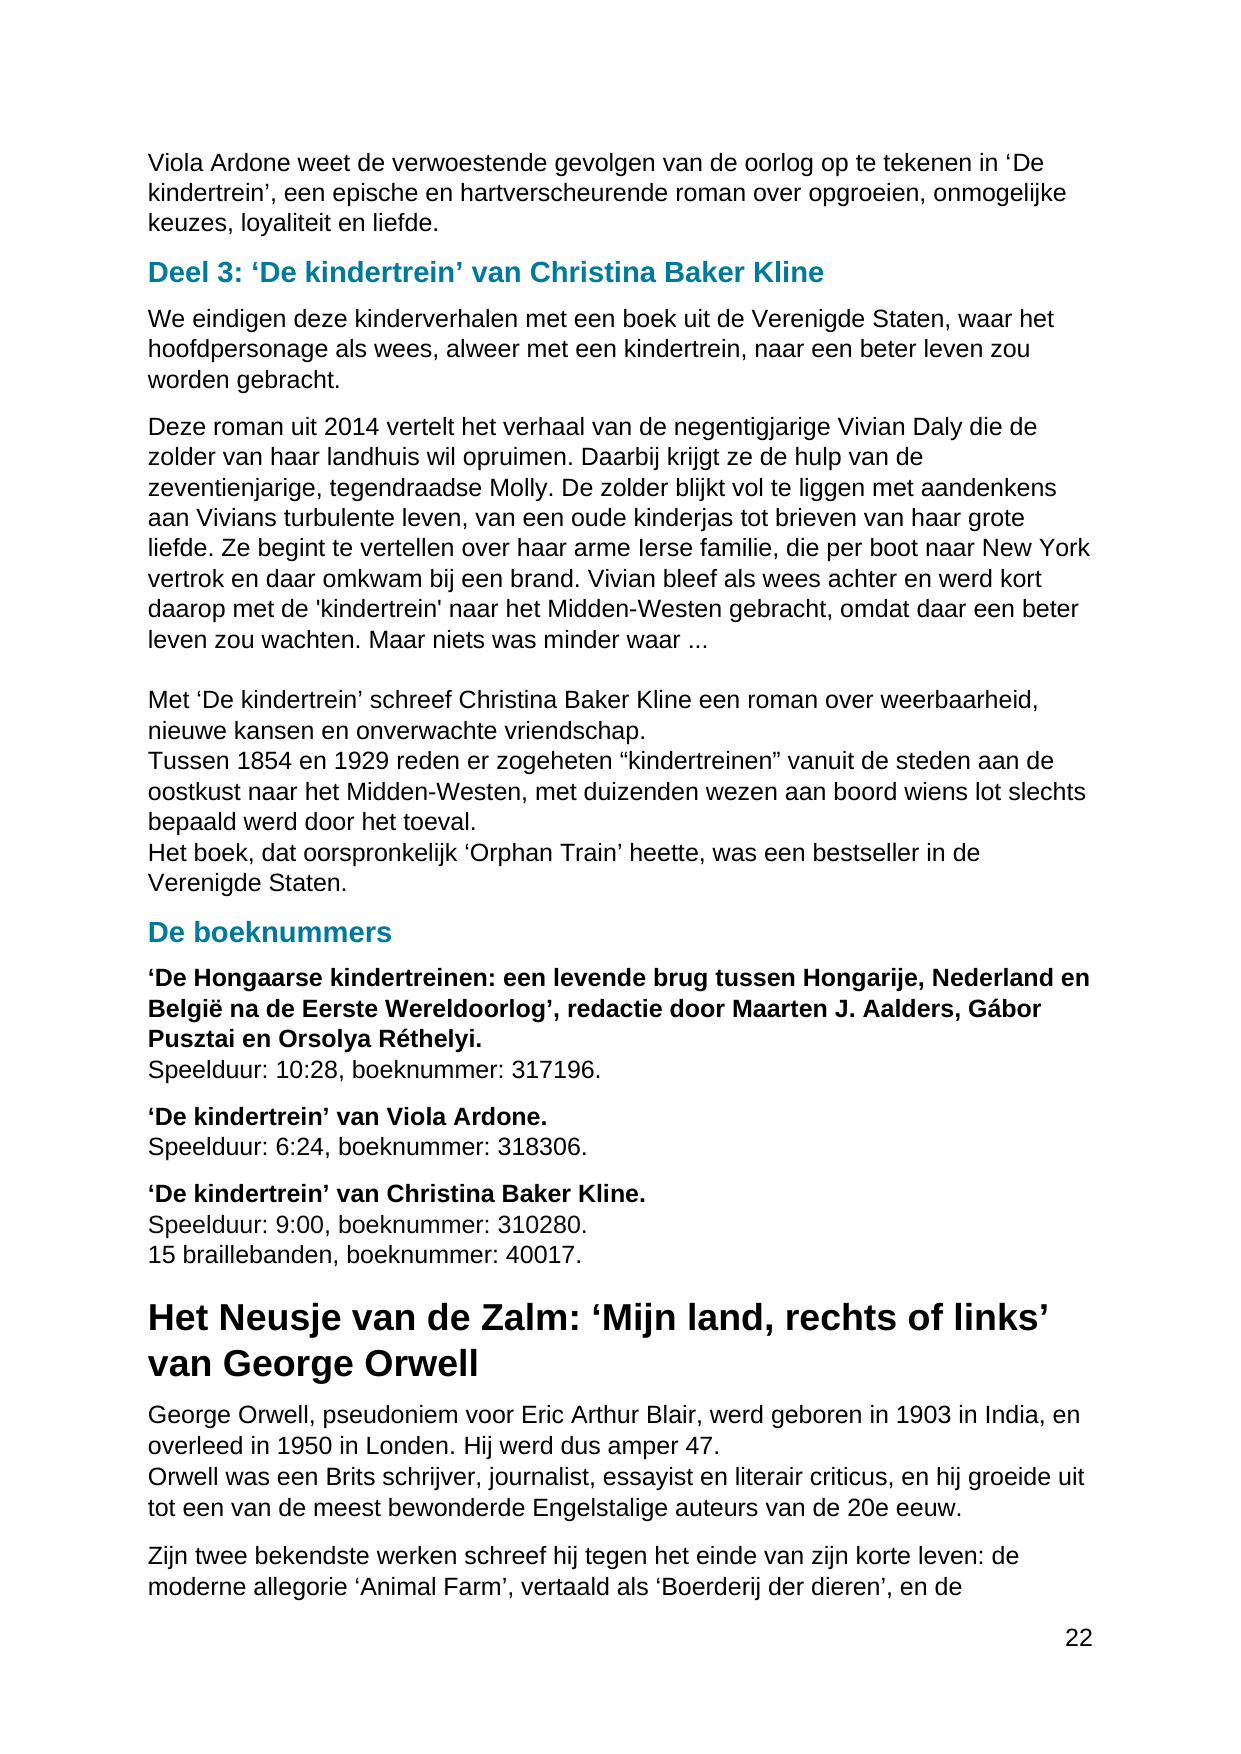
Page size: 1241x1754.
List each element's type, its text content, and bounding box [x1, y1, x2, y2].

text We eindigen deze kinderverhalen met een boek uit de Verenigde Staten, waar het hoofdpersonage als wees, alweer met een kindertrein, naar een beter leven zou worden gebracht. [148, 304, 1093, 393]
subtitle Deel 3: ‘De kindertrein’ van Christina Baker Kline [148, 256, 1093, 289]
text ‘De kindertrein’ van Viola Ardone. Speelduur: 6:24, boeknummer: 318306. [148, 1102, 1093, 1161]
text ‘De Hongaarse kindertreinen: een levende brug tussen Hongarije, Nederland en België na de Eerste Wereldoorlog’, redactie door Maarten J. Aalders, Gábor Pusztai en Orsolya Réthelyi. Speelduur: 10:28, boeknummer: 317196. [148, 963, 1093, 1083]
text ‘De kindertrein’ van Christina Baker Kline. Speelduur: 9:00, boeknummer: 310280. 15 braillebanden, boeknummer: 40017. [148, 1179, 1093, 1269]
text George Orwell, pseudoniem voor Eric Arthur Blair, werd geboren in 1903 in India, en overleed in 1950 in Londen. Hij werd dus amper 47. Orwell was een Brits schrijver, journalist, essayist en literair criticus, en hij groeide uit tot een van de meest bewonderde Engelstalige auteurs van de 20e eeuw. [148, 1400, 1093, 1522]
text Deze roman uit 2014 vertelt het verhaal van de negentigjarige Vivian Daly die de zolder van haar landhuis wil opruimen. Daarbij krijgt ze de hulp van de zeventienjarige, tegendraadse Molly. De zolder blijkt vol te liggen met aandenkens aan Vivians turbulente leven, van een oude kinderjas tot brieven van haar grote liefde. Ze begint te vertellen over haar arme Ierse familie, die per boot naar New York vertrok en daar omkwam bij een brand. Vivian bleef als wees achter en werd kort daarop met de 'kindertrein' naar het Midden-Westen gebracht, omdat daar een beter leven zou wachten. Maar niets was minder waar ... Met ‘De kindertrein’ schreef Christina Baker Kline een roman over weerbaarheid, nieuwe kansen en onverwachte vriendschap. Tussen 1854 en 1929 reden er zogeheten “kindertreinen” vanuit de steden aan de oostkust naar het Midden-Westen, met duizenden wezen aan boord wiens lot slechts bepaald werd door het toeval. Het boek, dat oorspronkelijk ‘Orphan Train’ heette, was een bestseller in de Verenigde Staten. [148, 412, 1093, 897]
subtitle Het Neusje van de Zalm: ‘Mijn land, rechts of links’ van George Orwell [148, 1296, 1093, 1385]
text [148, 1541, 1093, 1601]
text Viola Ardone weet de verwoestende gevolgen van de oorlog op te tekenen in ‘De kindertrein’, een epische en hartverscheurende roman over opgroeien, onmogelijke keuzes, loyaliteit en liefde. [148, 148, 1093, 237]
subtitle De boeknummers [148, 915, 1093, 949]
